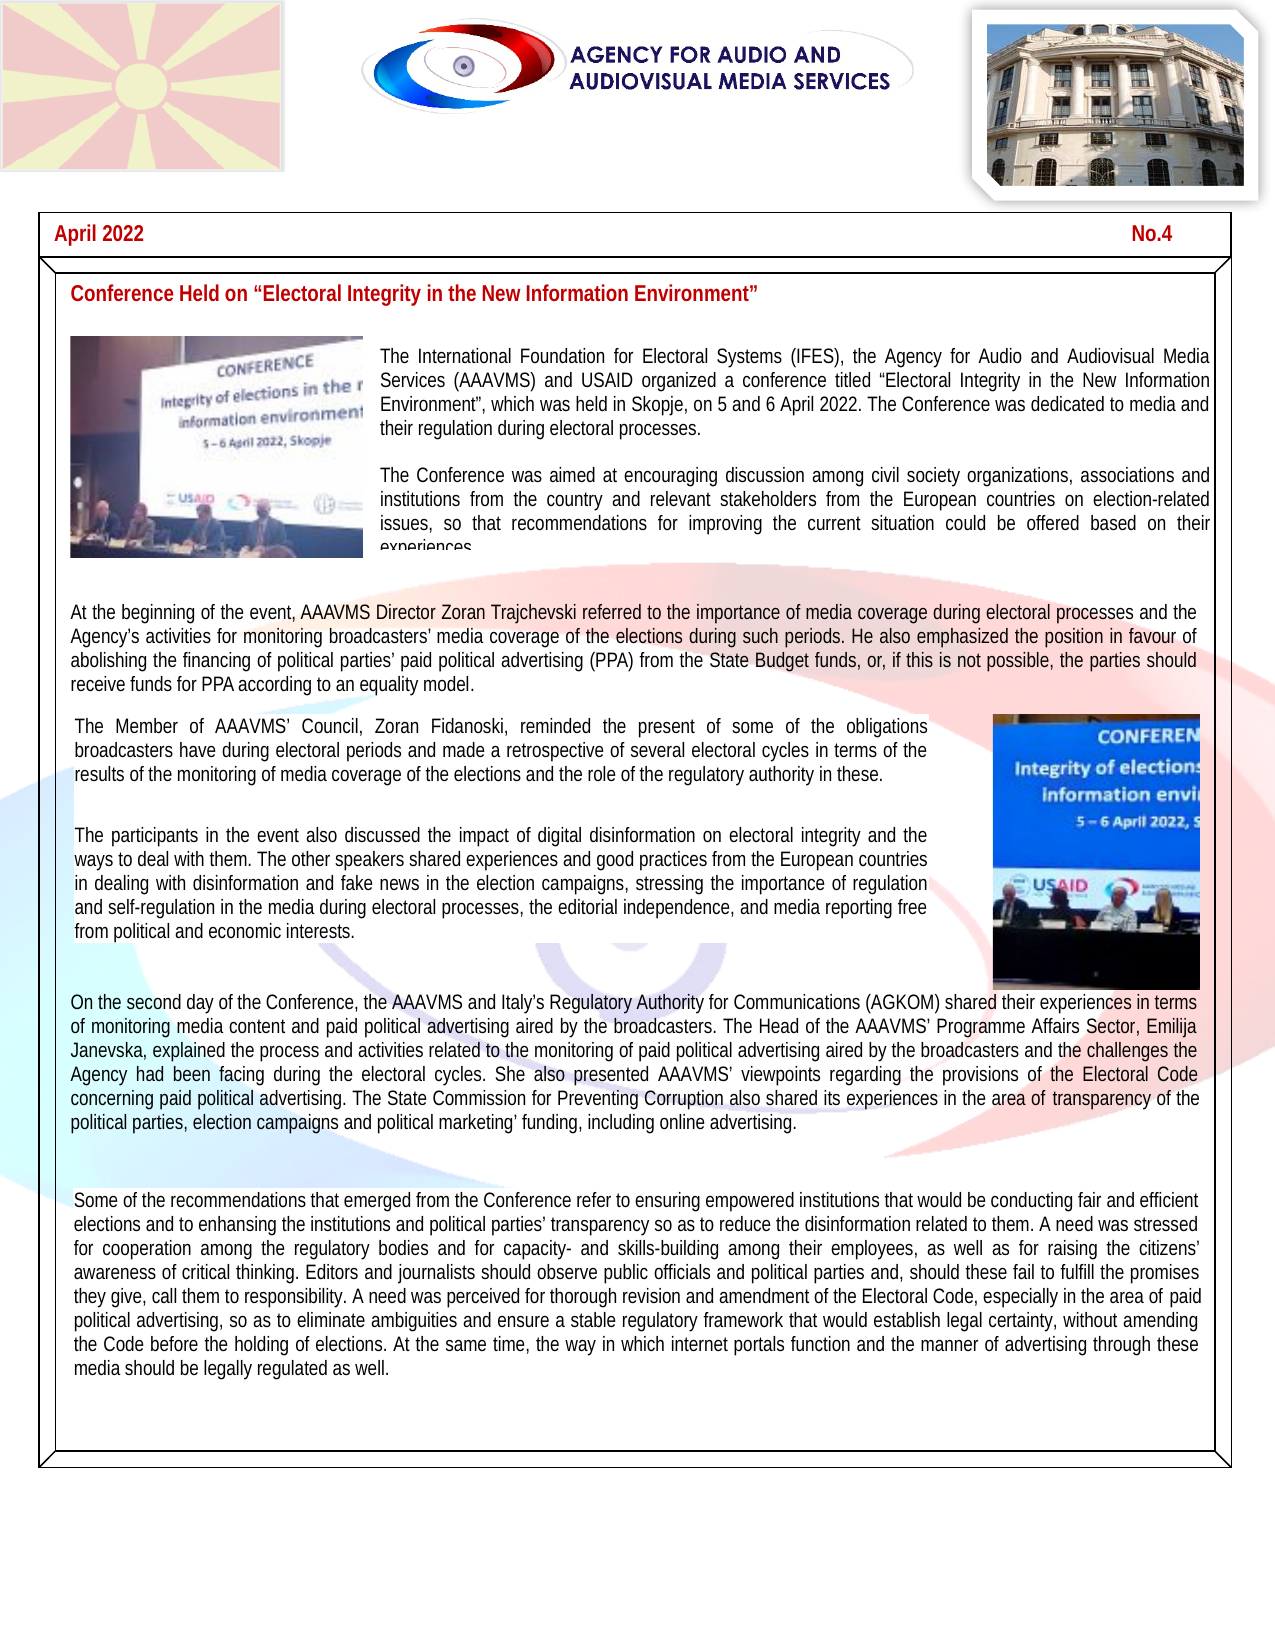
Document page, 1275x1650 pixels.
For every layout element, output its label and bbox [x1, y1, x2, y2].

picture [992, 714, 1200, 990]
picture [361, 18, 914, 114]
picture [0, 0, 285, 172]
picture [987, 25, 1243, 185]
picture [70, 336, 363, 558]
